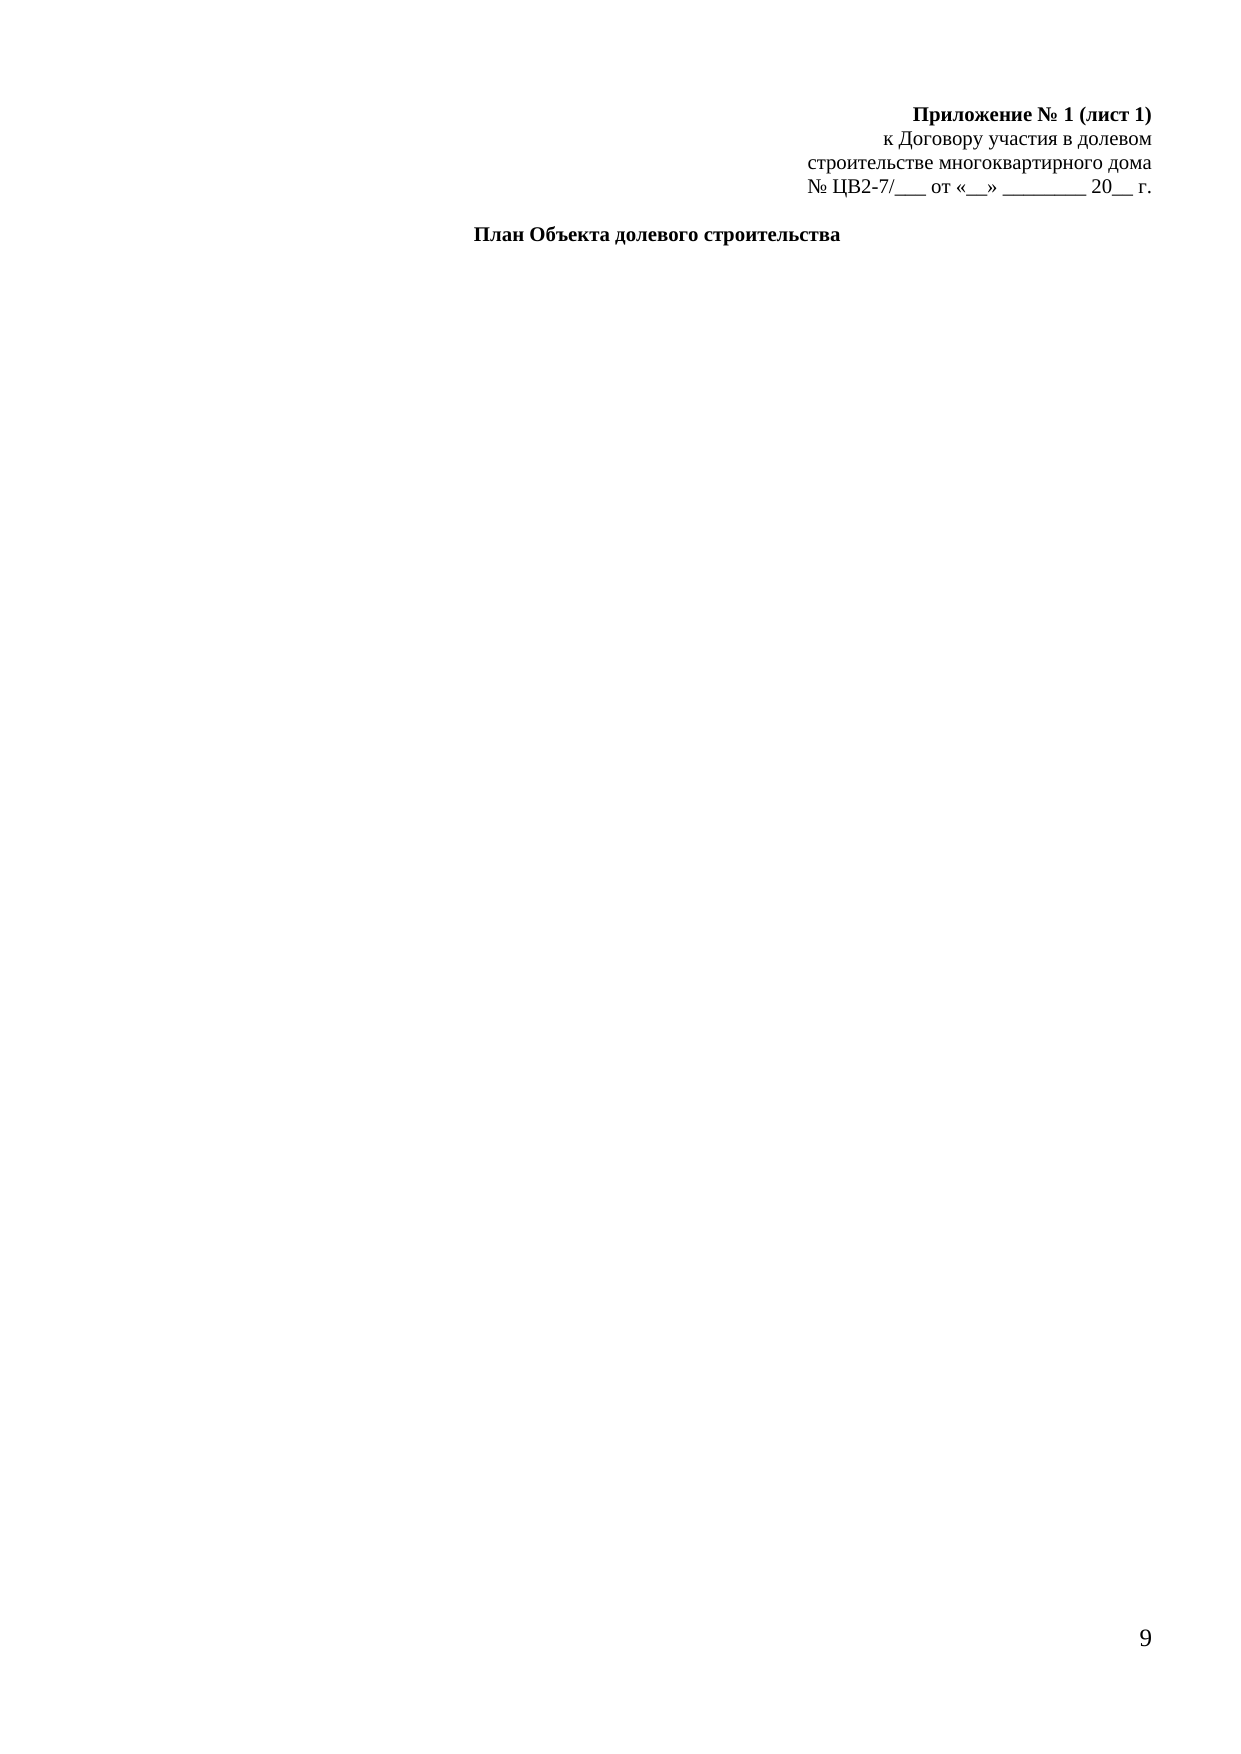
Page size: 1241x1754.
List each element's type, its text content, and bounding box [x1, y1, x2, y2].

text к Договору участия в долевом [162, 126, 1152, 150]
text Приложение № 1 (лист 1) [162, 102, 1152, 126]
text строительстве многоквартирного дома [162, 150, 1152, 174]
text № ЦВ2-7/___ от «__» ________ 20__ г. [162, 174, 1152, 198]
text План Объекта долевого строительства [162, 222, 1152, 246]
